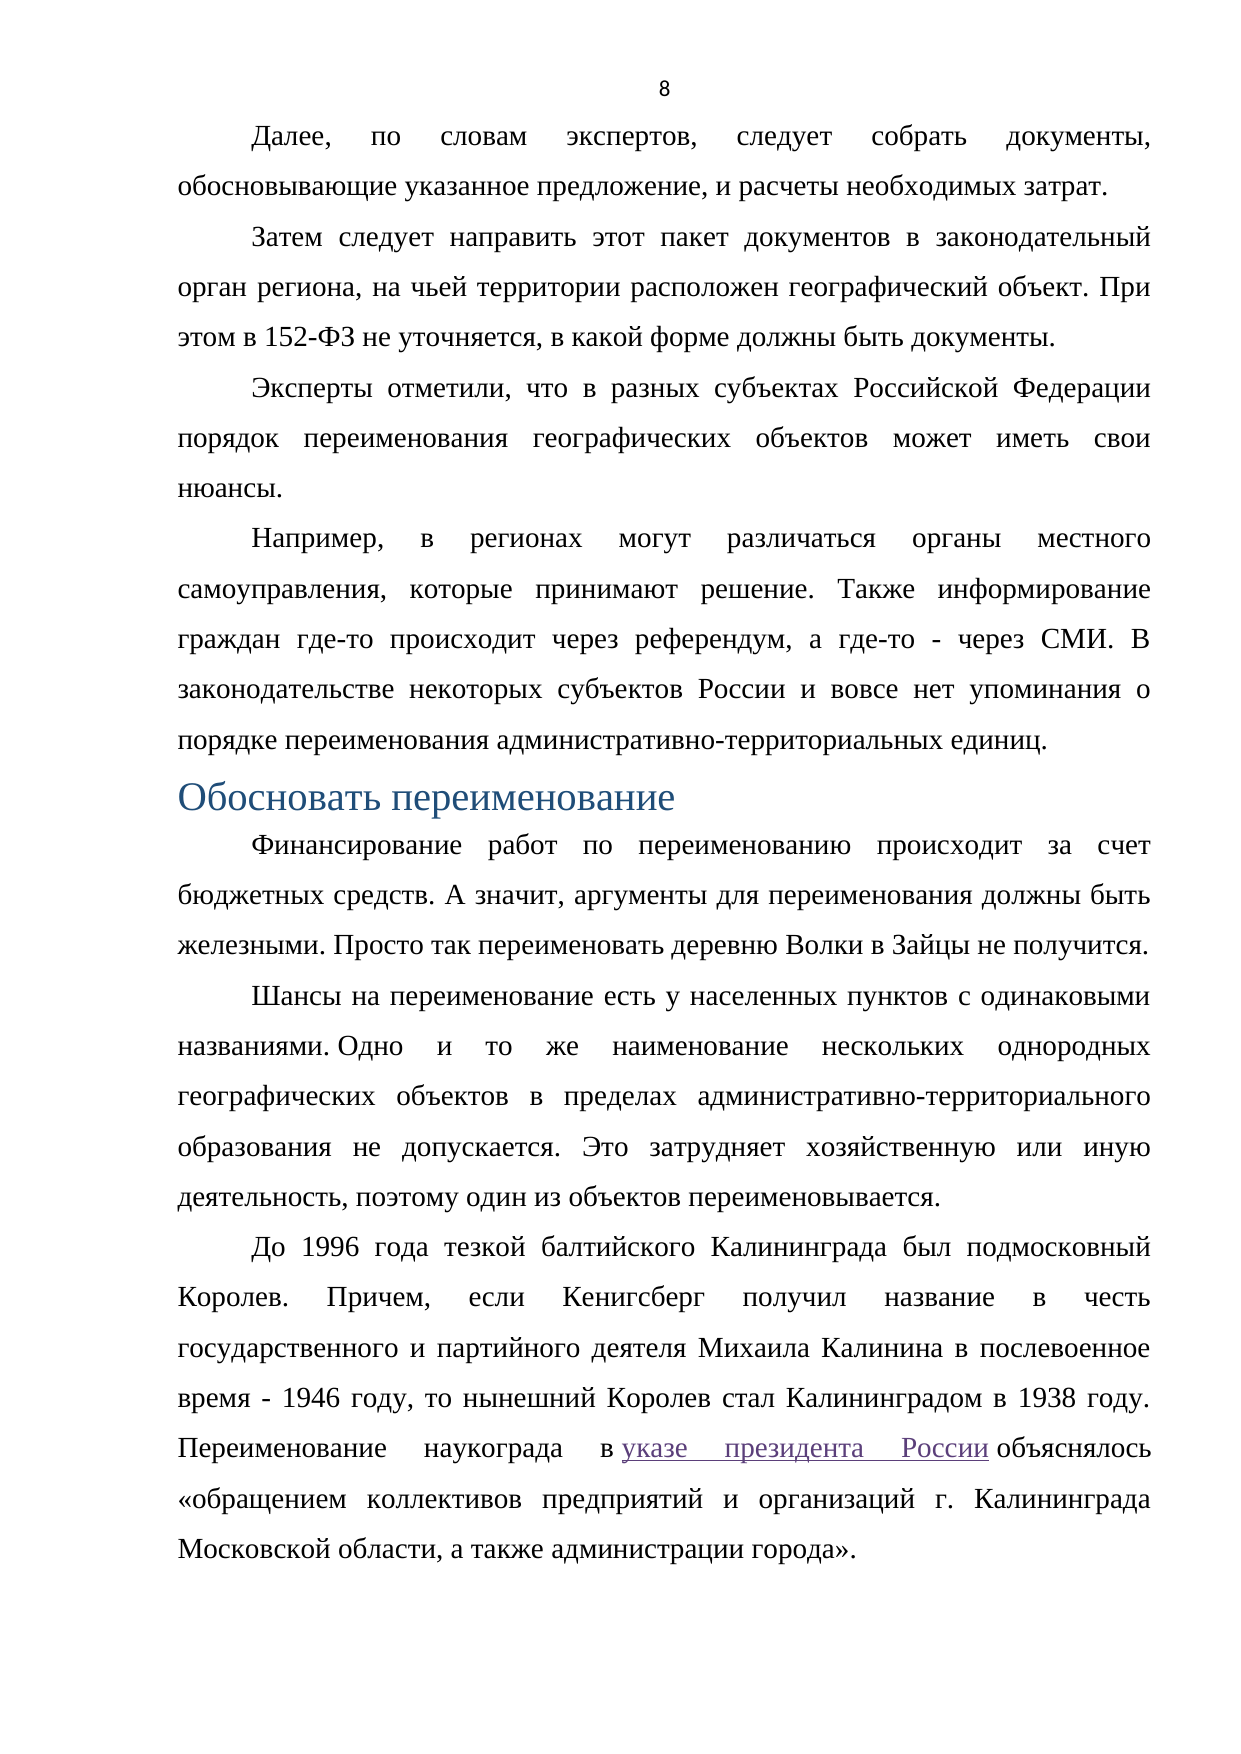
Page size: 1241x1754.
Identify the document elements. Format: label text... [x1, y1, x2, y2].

text До 1996 года тезкой балтийского Калининграда был подмосковный Королев. Причем, если Кенигсберг получил название в честь государственного и партийного деятеля Михаила Калинина в послевоенное время - 1946 году, то нынешний Королев стал Калининградом в 1938 году. Переименование наукограда в указе президента России объяснялось «обращением коллективов предприятий и организаций г. Калининграда Московской области, а также администрации города». [177, 1229, 1152, 1565]
text Далее, по словам экспертов, следует собрать документы, обосновывающие указанное предложение, и расчеты необходимых затрат. [177, 118, 1152, 202]
text Эксперты отметили, что в разных субъектах Российской Федерации порядок переименования географических объектов может иметь свои нюансы. [177, 370, 1152, 504]
text Финансирование работ по переименованию происходит за счет бюджетных средств. А значит, аргументы для переименования должны быть железными. Просто так переименовать деревню Волки в Зайцы не получится. [177, 827, 1152, 961]
text Затем следует направить этот пакет документов в законодательный орган региона, на чьей территории расположен географический объект. При этом в 152-ФЗ не уточняется, в какой форме должны быть документы. [177, 219, 1152, 353]
subtitle Обосновать переименование [177, 772, 1152, 819]
text Например, в регионах могут различаться органы местного самоуправления, которые принимают решение. Также информирование граждан где-то происходит через референдум, а где-то - через СМИ. В законодательстве некоторых субъектов России и вовсе нет упоминания о порядке переименования административно-территориальных единиц. [177, 521, 1152, 755]
text Шансы на переименование есть у населенных пунктов с одинаковыми названиями. Одно и то же наименование нескольких однородных географических объектов в пределах административно-территориального образования не допускается. Это затрудняет хозяйственную или иную деятельность, поэтому один из объектов переименовывается. [177, 978, 1152, 1212]
